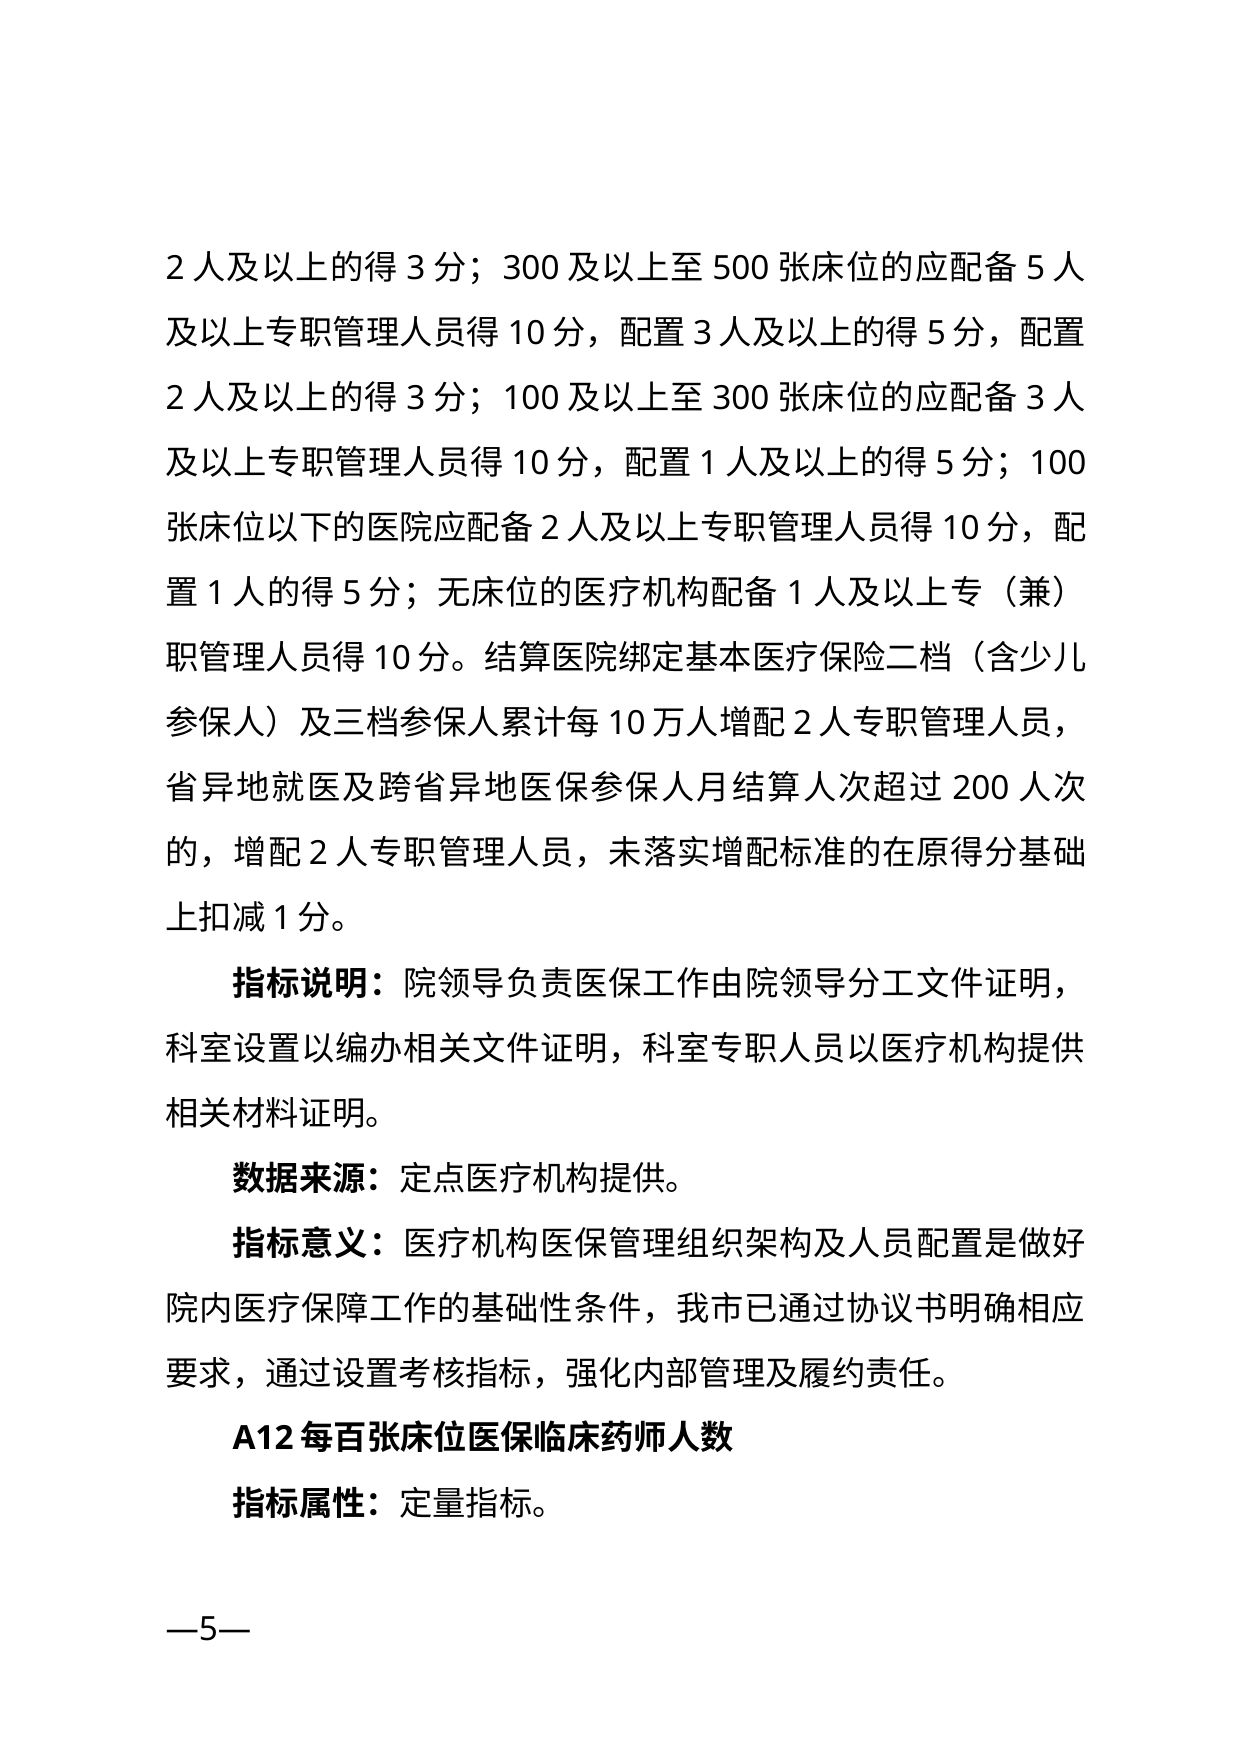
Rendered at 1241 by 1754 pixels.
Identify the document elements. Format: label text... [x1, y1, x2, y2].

text 数据来源：定点医疗机构提供。 [165, 1143, 1087, 1208]
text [165, 233, 1087, 948]
text 指标属性：定量指标。 [165, 1468, 1087, 1533]
list A12每百张床位医保临床药师人数 [165, 1403, 1087, 1468]
text 指标意义：医疗机构医保管理组织架构及人员配置是做好院内医疗保障工作的基础性条件，我市已通过协议书明确相应要求，通过设置考核指标，强化内部管理及履约责任。 [165, 1208, 1087, 1403]
text 指标说明：院领导负责医保工作由院领导分工文件证明，科室设置以编办相关文件证明，科室专职人员以医疗机构提供相关材料证明。 [165, 948, 1087, 1143]
